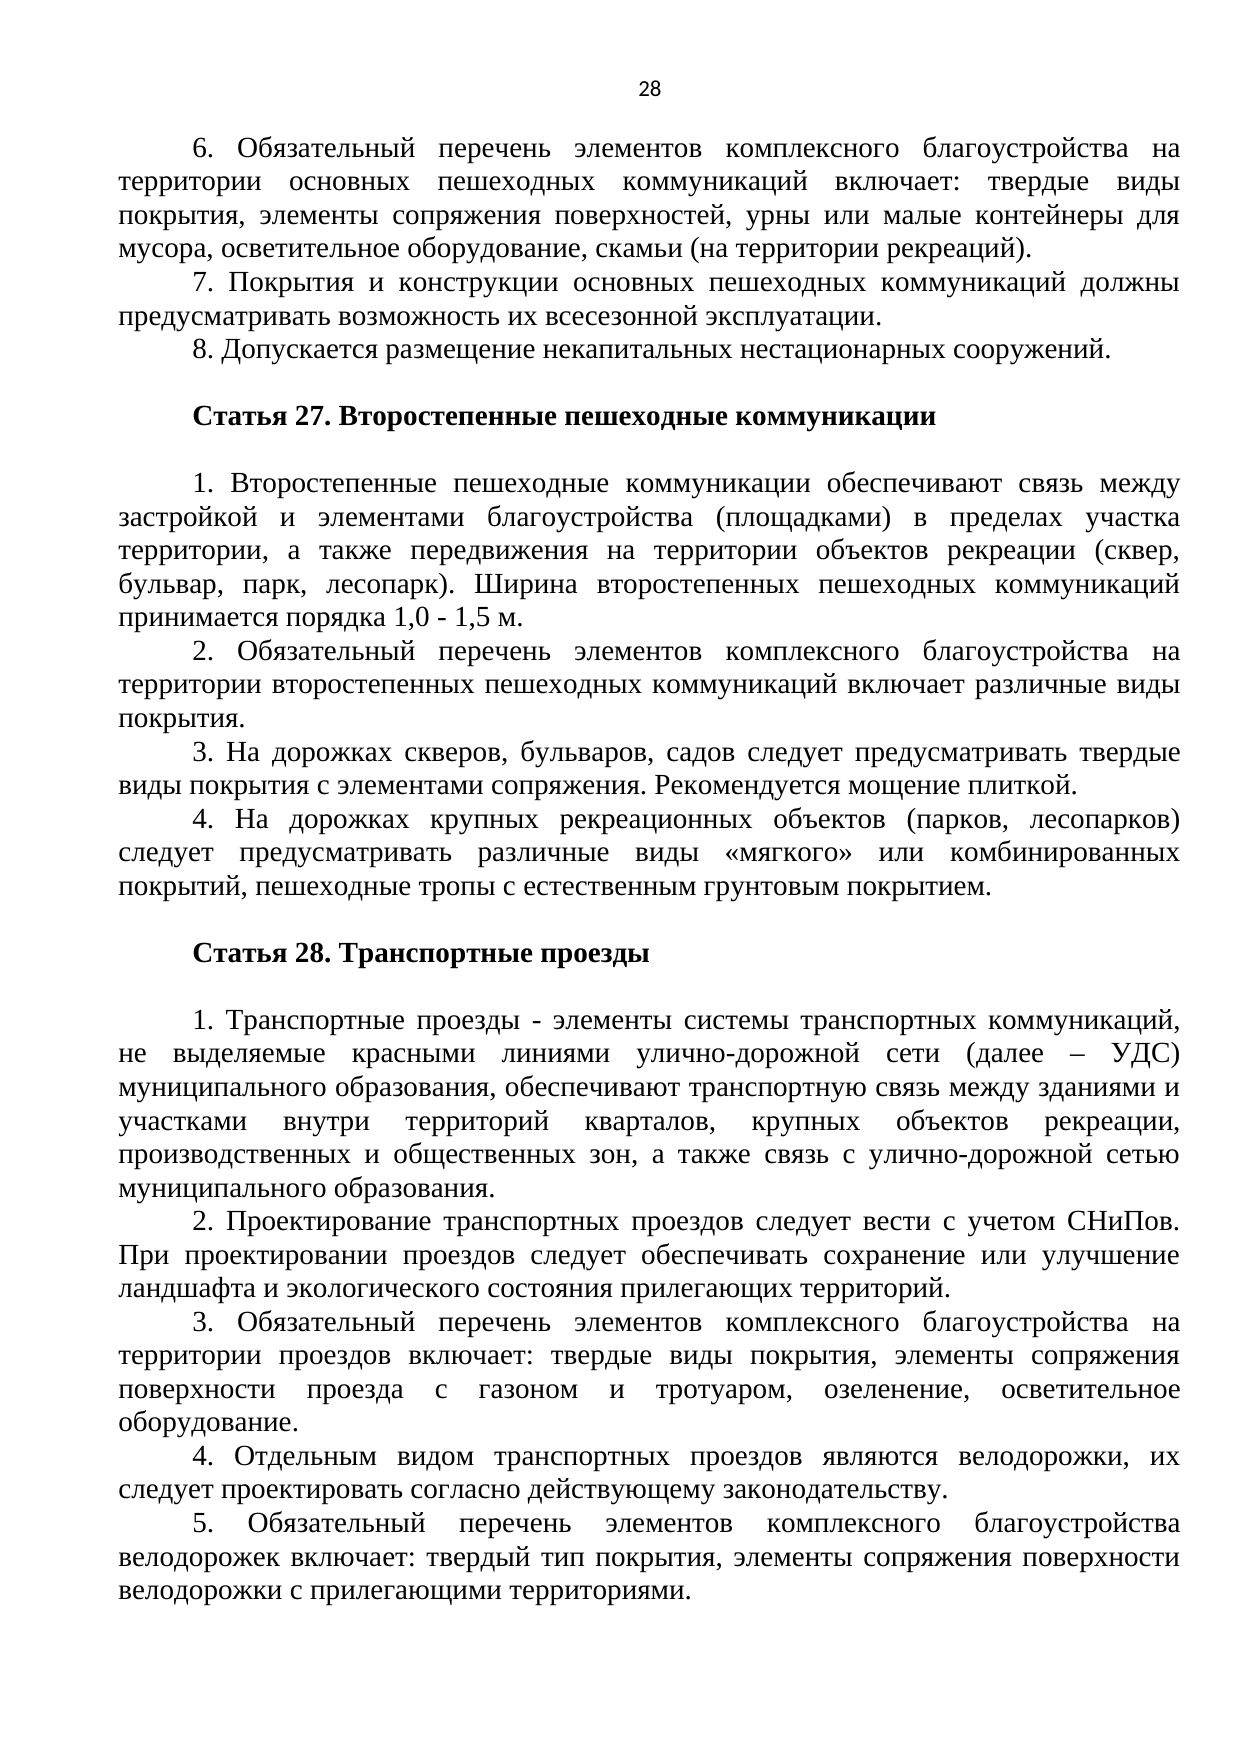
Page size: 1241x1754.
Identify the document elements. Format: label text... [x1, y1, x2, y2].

text 3. Обязательный перечень элементов комплексного благоустройства на территории проездов включает: твердые виды покрытия, элементы сопряжения поверхности проезда с газоном и тротуаром, озеленение, осветительное оборудование. [118, 1304, 1181, 1438]
text 3. На дорожках скверов, бульваров, садов следует предусматривать твердые виды покрытия с элементами сопряжения. Рекомендуется мощение плиткой. [118, 734, 1181, 801]
text 8. Допускается размещение некапитальных нестационарных сооружений. [118, 331, 1181, 365]
text 4. На дорожках крупных рекреационных объектов (парков, лесопарков) следует предусматривать различные виды «мягкого» или комбинированных покрытий, пешеходные тропы с естественным грунтовым покрытием. [118, 801, 1181, 901]
text 4. Отдельным видом транспортных проездов являются велодорожки, их следует проектировать согласно действующему законодательству. [118, 1438, 1181, 1505]
text 1. Второстепенные пешеходные коммуникации обеспечивают связь между застройкой и элементами благоустройства (площадками) в пределах участка территории, а также передвижения на территории объектов рекреации (сквер, бульвар, парк, лесопарк). Ширина второстепенных пешеходных коммуникаций принимается порядка 1,0 - 1,5 м. [118, 465, 1181, 633]
text Статья 27. Второстепенные пешеходные коммуникации [118, 398, 1181, 432]
text 5. Обязательный перечень элементов комплексного благоустройства велодорожек включает: твердый тип покрытия, элементы сопряжения поверхности велодорожки с прилегающими территориями. [118, 1505, 1181, 1606]
text 6. Обязательный перечень элементов комплексного благоустройства на территории основных пешеходных коммуникаций включает: твердые виды покрытия, элементы сопряжения поверхностей, урны или малые контейнеры для мусора, осветительное оборудование, скамьи (на территории рекреаций). [118, 130, 1181, 264]
text 2. Обязательный перечень элементов комплексного благоустройства на территории второстепенных пешеходных коммуникаций включает различные виды покрытия. [118, 633, 1181, 734]
text 1. Транспортные проезды - элементы системы транспортных коммуникаций, не выделяемые красными линиями улично-дорожной сети (далее – УДС) муниципального образования, обеспечивают транспортную связь между зданиями и участками внутри территорий кварталов, крупных объектов рекреации, производственных и общественных зон, а также связь с улично-дорожной сетью муниципального образования. [118, 1002, 1181, 1203]
text 7. Покрытия и конструкции основных пешеходных коммуникаций должны предусматривать возможность их всесезонной эксплуатации. [118, 264, 1181, 331]
text Статья 28. Транспортные проезды [118, 935, 1181, 968]
text 2. Проектирование транспортных проездов следует вести с учетом СНиПов. При проектировании проездов следует обеспечивать сохранение или улучшение ландшафта и экологического состояния прилегающих территорий. [118, 1203, 1181, 1304]
